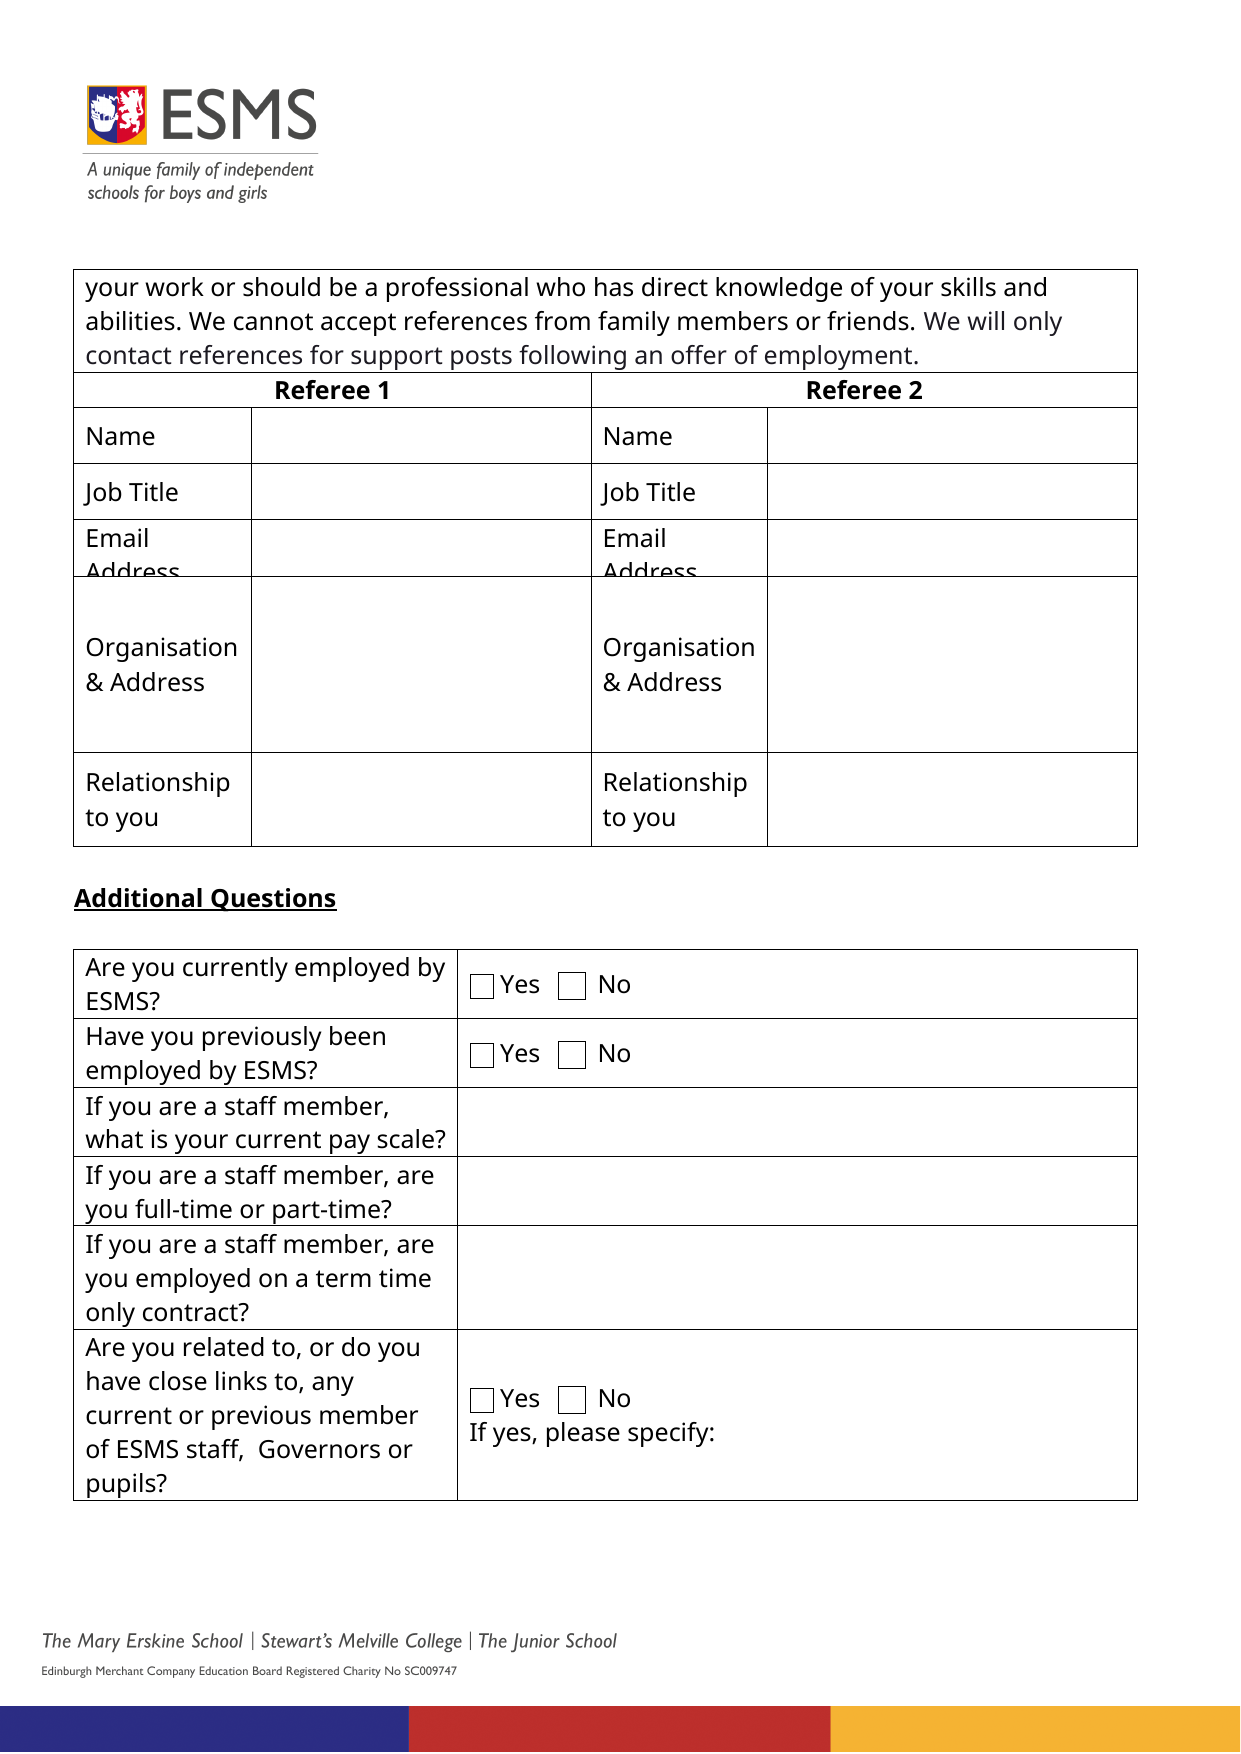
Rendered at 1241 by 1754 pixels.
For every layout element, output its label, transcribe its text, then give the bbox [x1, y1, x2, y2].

picture [73, 73, 334, 213]
text Additional Questions [74, 881, 1240, 915]
table_cell [252, 520, 591, 576]
table_cell Yes No If yes, please specify: [458, 1330, 1137, 1500]
table_cell [252, 577, 591, 752]
table_cell [252, 408, 591, 463]
table_cell Organisation & Address [74, 577, 251, 752]
table_cell [768, 408, 1137, 463]
table_cell [458, 1088, 1137, 1156]
table_cell [458, 1226, 1137, 1329]
table_cell If you are a staff member, are you employed on a term time only contract? [74, 1226, 457, 1329]
table_cell [458, 1157, 1137, 1225]
table_cell Referee 2 [592, 373, 1137, 407]
table_cell [768, 464, 1137, 519]
table_header Yes No [458, 950, 1137, 1018]
table_cell If you are a staff member, what is your current pay scale? [74, 1088, 457, 1156]
table_cell Job Title [74, 464, 251, 519]
table_cell Relationship to you [74, 753, 251, 846]
table_cell [252, 753, 591, 846]
table_header Are you currently employed by ESMS? [74, 950, 457, 1018]
table_cell If you are a staff member, are you full-time or part-time? [74, 1157, 457, 1225]
table_cell [768, 520, 1137, 576]
table_cell Email Address [592, 520, 767, 576]
table_cell Name [592, 408, 767, 463]
table_cell Have you previously been employed by ESMS? [74, 1019, 457, 1087]
table_cell Are you related to, or do you have close links to, any current or previous member of ESMS staff, Governors or pupils? [74, 1330, 457, 1500]
table_cell Yes No [458, 1019, 1137, 1087]
table_cell Relationship to you [592, 753, 767, 846]
table_cell Email Address [74, 520, 251, 576]
table_cell [768, 753, 1137, 846]
table_cell [252, 464, 591, 519]
picture [0, 1607, 1241, 1752]
table_cell Name [74, 408, 251, 463]
table_cell [768, 577, 1137, 752]
table_cell Job Title [592, 464, 767, 519]
table_cell Organisation & Address [592, 577, 767, 752]
table_cell Referee 1 [74, 373, 591, 407]
